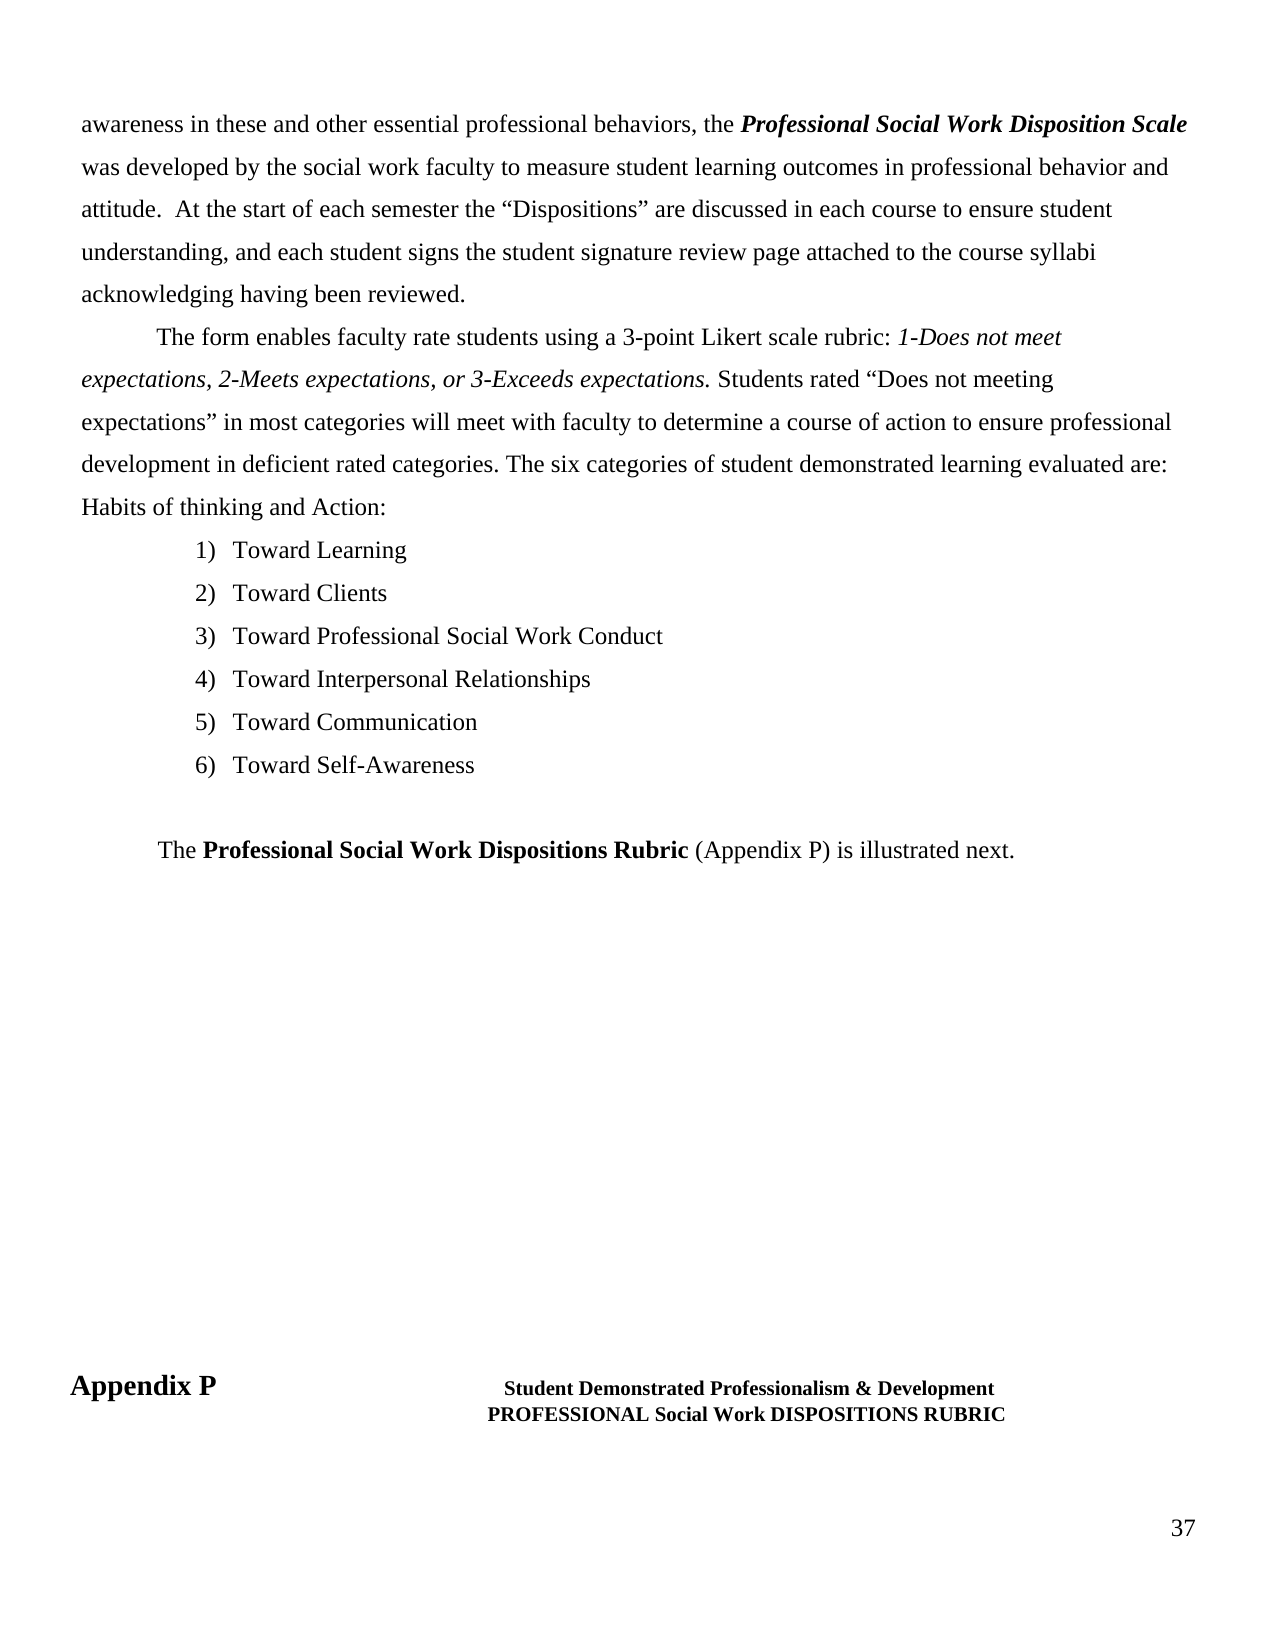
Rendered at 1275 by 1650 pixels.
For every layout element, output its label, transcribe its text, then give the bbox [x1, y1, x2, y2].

text Habits of thinking and Action: [81, 492, 1193, 521]
text The Professional Social Work Dispositions Rubric (Appendix P) is illustrated next. [157, 836, 1194, 864]
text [81, 109, 1193, 308]
text Appendix P Student Demonstrated Professionalism & Development [70, 1368, 1245, 1402]
list Toward Professional Social Work Conduct [195, 621, 1193, 649]
list Toward Communication [195, 707, 1193, 736]
text The form enables faculty rate students using a 3-point Likert scale rubric: 1-Does not meet expectations, 2-Meets expectations, or 3-Exceeds expectations. Students rated “Does not meeting expectations” in most categories will meet with faculty to determine a course of action to ensure professional development in deficient rated categories. The six categories of student demonstrated learning evaluated are: [81, 322, 1193, 478]
text PROFESSIONAL Social Work DISPOSITIONS RUBRIC [70, 1402, 1245, 1426]
list Toward Self-Awareness [195, 750, 1193, 778]
list Toward Interpersonal Relationships [195, 664, 1193, 693]
list Toward Learning [195, 535, 1193, 564]
list Toward Clients [195, 578, 1193, 607]
